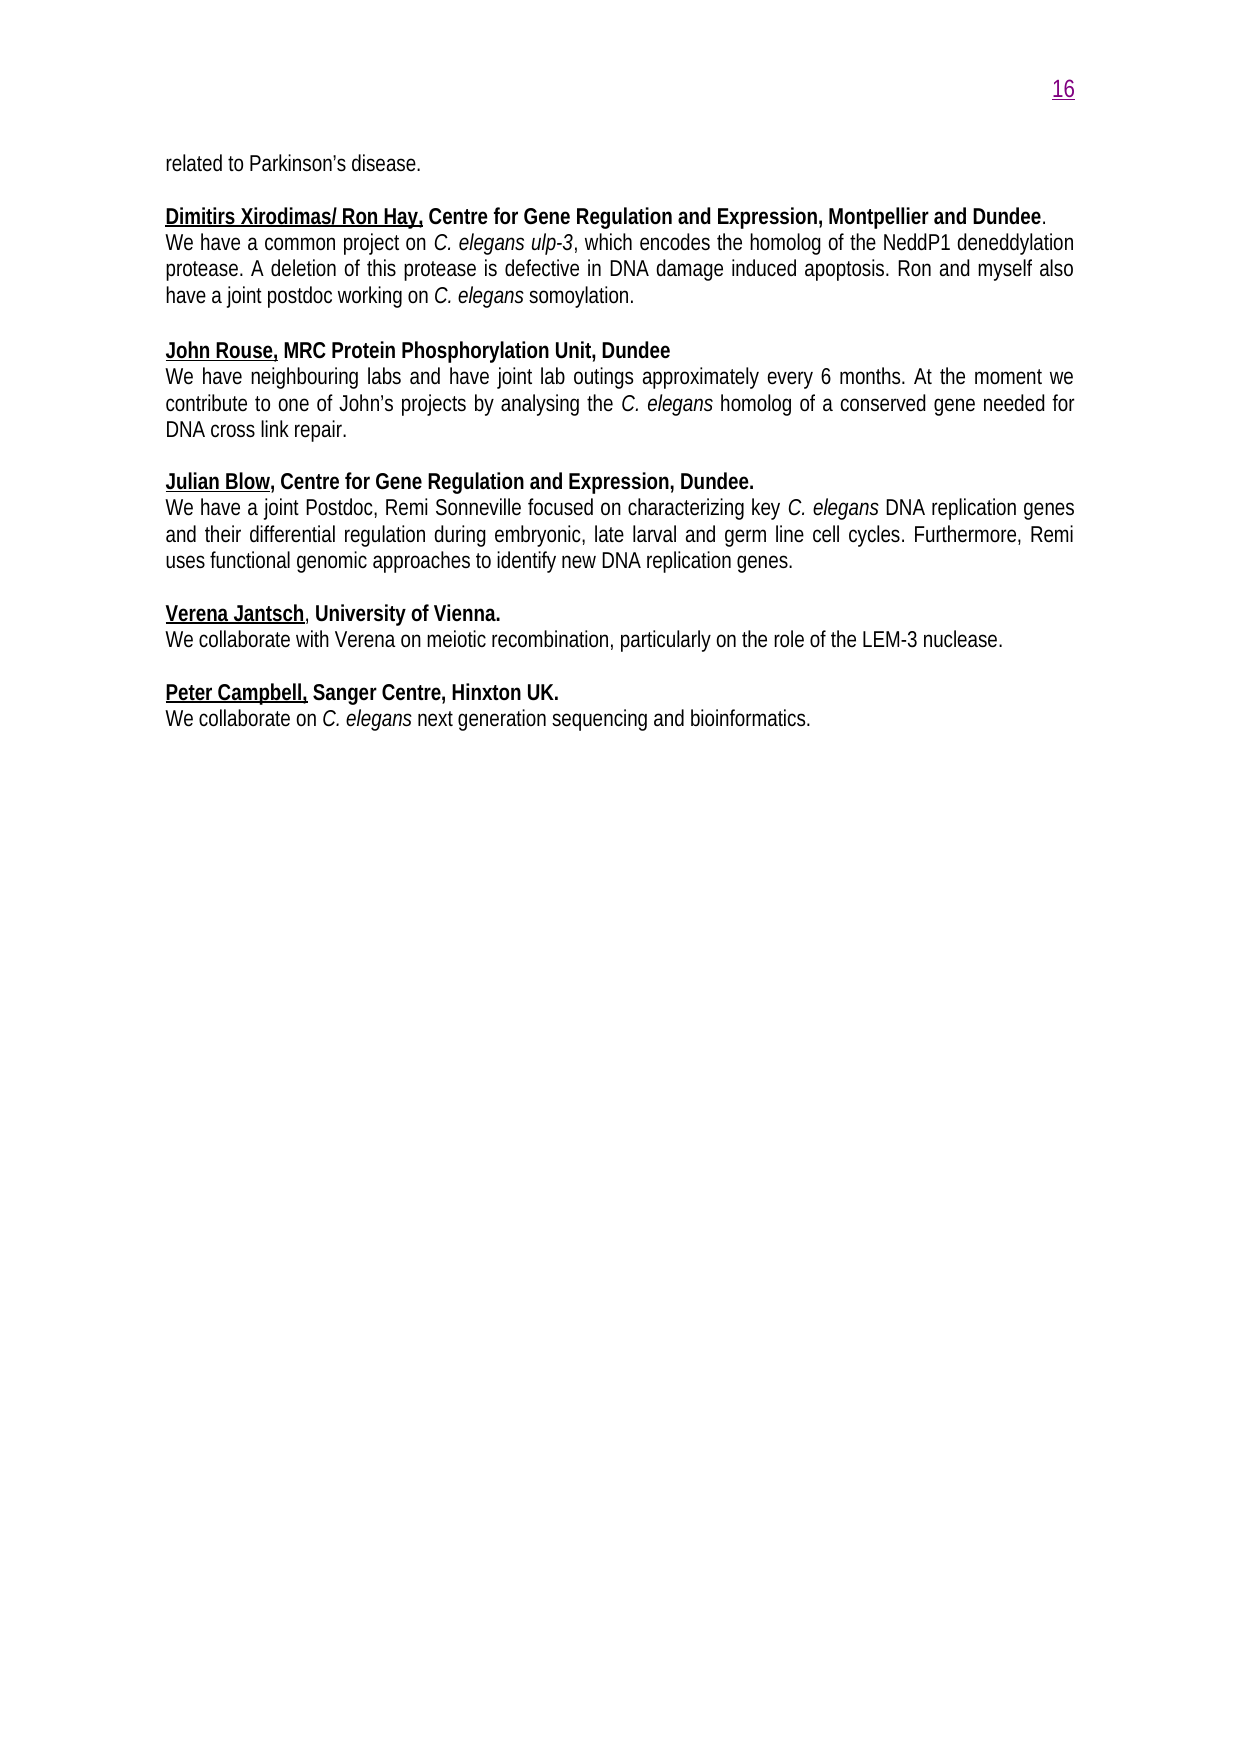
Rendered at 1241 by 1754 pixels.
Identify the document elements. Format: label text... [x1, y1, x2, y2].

text We collaborate on C. elegans next generation sequencing and bioinformatics. [165, 705, 1075, 731]
text Peter Campbell, Sanger Centre, Hinxton UK. [165, 679, 1075, 705]
text We have a common project on C. elegans ulp-3, which encodes the homolog of the NeddP1 deneddylation protease. A deletion of this protease is defective in DNA damage induced apoptosis. Ron and myself also have a joint postdoc working on C. elegans somoylation. [165, 229, 1075, 308]
text Julian Blow, Centre for Gene Regulation and Expression, Dundee. [165, 468, 1075, 494]
text Verena Jantsch, University of Vienna. [165, 599, 1075, 626]
text We have neighbouring labs and have joint lab outings approximately every 6 months. At the moment we contribute to one of John’s projects by analysing the C. elegans homolog of a conserved gene needed for DNA cross link repair. [165, 363, 1075, 442]
text We have a joint Postdoc, Remi Sonneville focused on characterizing key C. elegans DNA replication genes and their differential regulation during embryonic, late larval and germ line cell cycles. Furthermore, Remi uses functional genomic approaches to identify new DNA replication genes. [165, 494, 1075, 573]
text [165, 150, 1075, 176]
text John Rouse, MRC Protein Phosphorylation Unit, Dundee [165, 337, 1075, 363]
text Dimitirs Xirodimas/ Ron Hay, Centre for Gene Regulation and Expression, Montpellier and Dundee. [165, 203, 1075, 229]
text We collaborate with Verena on meiotic recombination, particularly on the role of the LEM-3 nuclease. [165, 626, 1075, 652]
